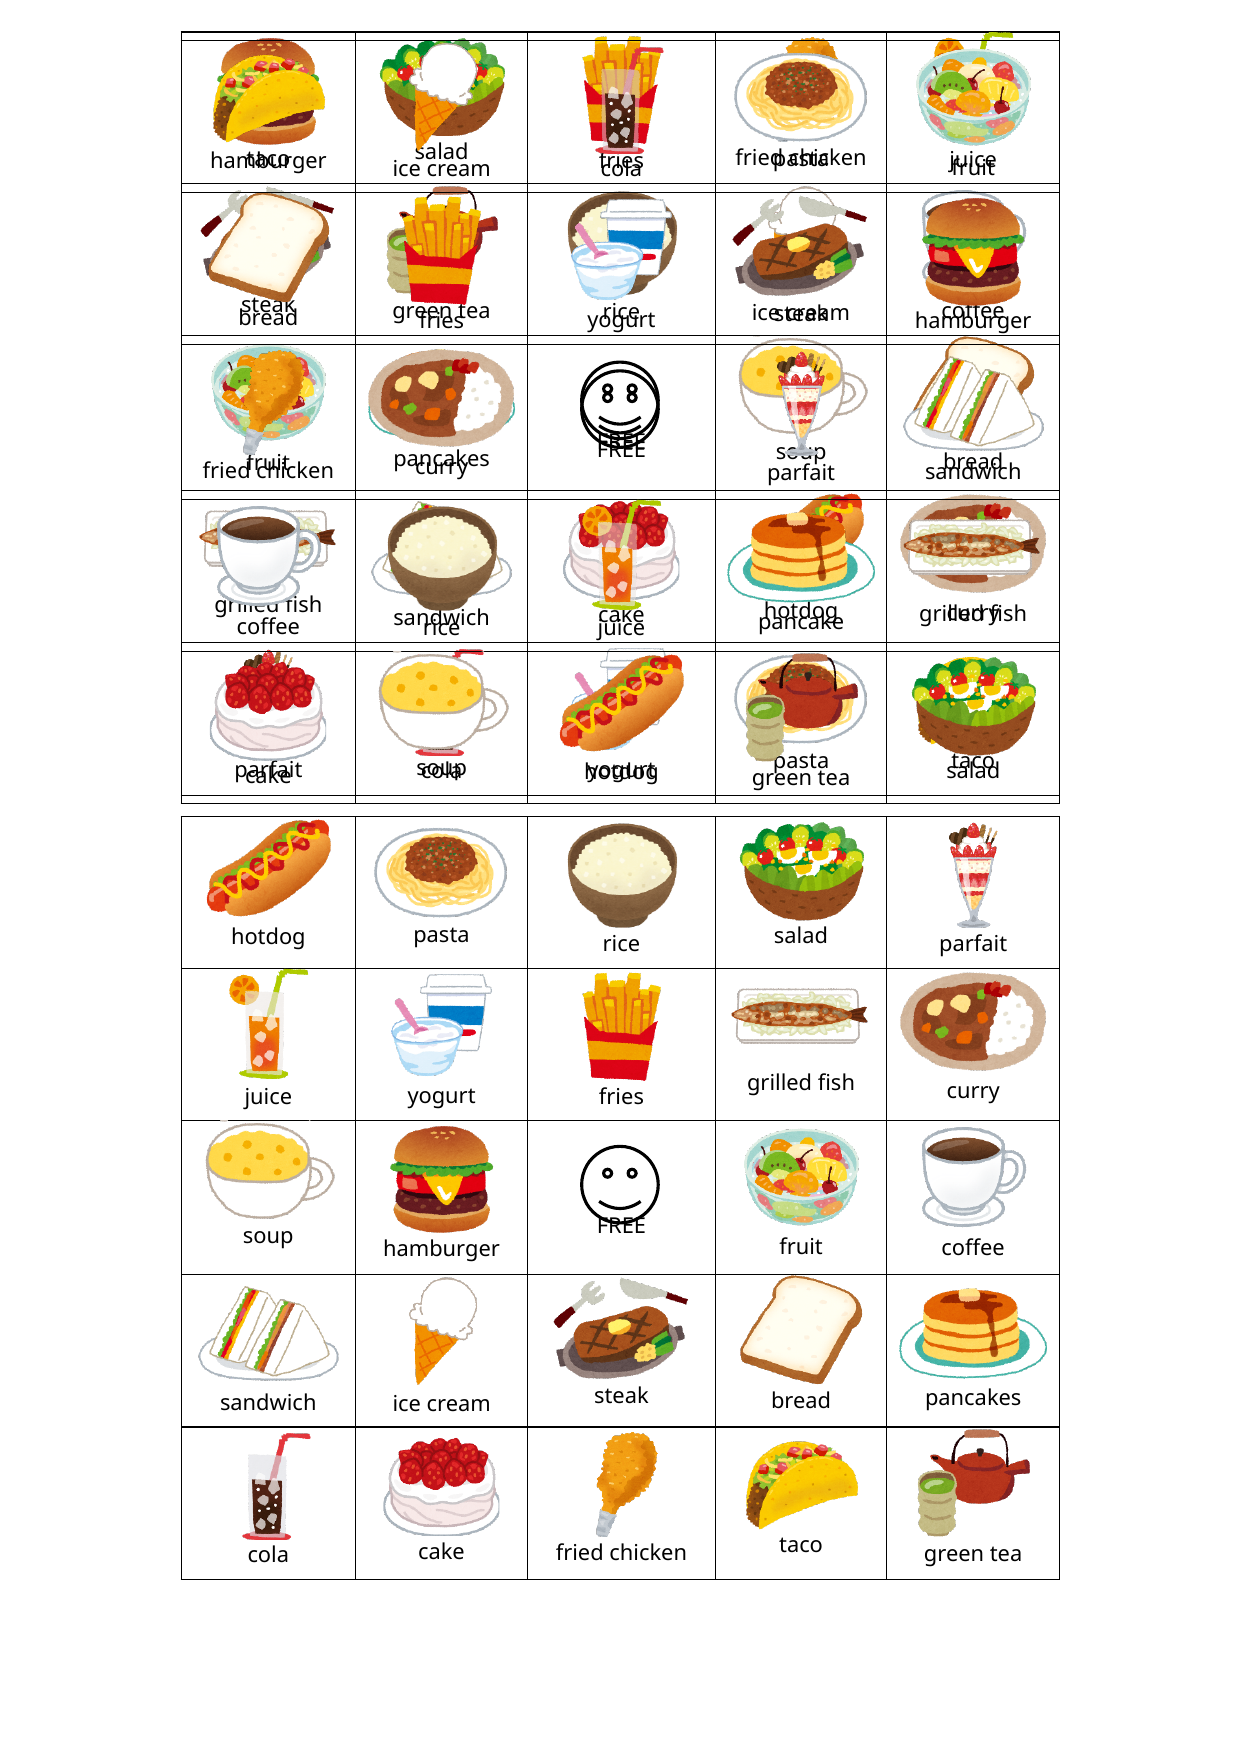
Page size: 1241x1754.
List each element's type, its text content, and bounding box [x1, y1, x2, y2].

picture [552, 1275, 691, 1381]
picture [729, 45, 873, 144]
table_cell soup [182, 1121, 355, 1274]
picture [736, 816, 866, 921]
picture [742, 651, 860, 763]
table_cell pancakes [887, 1275, 1059, 1426]
table_cell hamburger [356, 1121, 527, 1274]
picture [210, 499, 326, 611]
table_cell juice [182, 969, 355, 1120]
table_cell steak [716, 193, 886, 344]
table_header cola [528, 41, 715, 192]
table_cell hotdog [528, 652, 715, 803]
picture [726, 506, 875, 606]
table_cell rice [356, 500, 527, 651]
table_header pasta [716, 41, 886, 192]
table_cell salad [887, 652, 1059, 803]
picture [908, 651, 1038, 756]
picture [753, 349, 848, 457]
picture [737, 1275, 865, 1385]
picture [899, 968, 1047, 1075]
picture [223, 968, 313, 1081]
table_cell bread [716, 1275, 886, 1426]
picture [915, 1120, 1031, 1232]
table_cell ice cream [356, 1275, 527, 1426]
table_cell pancake [716, 500, 886, 651]
table_header fruit [887, 41, 1059, 192]
table_cell soup [356, 652, 527, 803]
picture [925, 820, 1020, 929]
table_cell coffee [887, 1121, 1059, 1274]
picture [383, 1427, 500, 1536]
picture [731, 968, 871, 1067]
picture [898, 1282, 1047, 1382]
picture [576, 499, 666, 612]
picture [914, 1427, 1032, 1538]
table_header taco [182, 41, 355, 192]
picture [402, 41, 481, 154]
picture [913, 41, 1033, 152]
table_cell fried chicken [528, 1428, 715, 1579]
picture [209, 46, 327, 144]
picture [569, 193, 674, 304]
table_cell curry [887, 969, 1059, 1120]
table_cell grilled fish [716, 969, 886, 1120]
table_cell steak [528, 1275, 715, 1426]
table_cell curry [356, 345, 527, 499]
picture [732, 193, 870, 298]
table_cell green tea [887, 1428, 1059, 1579]
table_cell sandwich [182, 1275, 355, 1426]
table_cell juice [528, 500, 715, 651]
picture [376, 32, 507, 40]
table_cell coffee [182, 500, 355, 651]
picture [761, 34, 845, 40]
picture [229, 1431, 313, 1540]
picture [197, 1275, 339, 1387]
table_cell yogurt [356, 969, 527, 1120]
table_cell taco [716, 1428, 886, 1579]
table_header hotdog [182, 817, 355, 968]
table_cell cola [182, 1428, 355, 1579]
table_cell FREE [528, 1121, 715, 1274]
picture [741, 1120, 861, 1232]
picture [369, 820, 513, 919]
table_cell yogurt [528, 193, 715, 344]
picture [580, 969, 663, 1082]
table_header parfait [887, 817, 1059, 968]
picture [216, 34, 323, 40]
picture [370, 651, 512, 752]
table_cell hamburger [887, 193, 1059, 344]
picture [564, 817, 681, 929]
picture [400, 193, 483, 306]
table_cell bread [182, 193, 355, 344]
table_header ice cream [356, 41, 527, 192]
table_cell fruit [716, 1121, 886, 1274]
table_header pasta [356, 817, 527, 968]
table_cell fries [528, 969, 715, 1120]
picture [209, 651, 327, 761]
picture [556, 651, 686, 756]
picture [367, 345, 515, 451]
picture [203, 816, 333, 921]
table_cell parfait [716, 345, 886, 499]
picture [204, 193, 332, 303]
picture [903, 499, 1043, 598]
table_cell green tea [716, 652, 886, 803]
table_cell cake [182, 652, 355, 803]
picture [389, 1122, 497, 1233]
table_cell FREE [528, 345, 715, 499]
picture [742, 1432, 859, 1530]
picture [580, 33, 663, 40]
picture [402, 1275, 481, 1388]
table_header salad [716, 817, 886, 968]
table_cell cake [356, 1428, 527, 1579]
picture [384, 500, 501, 612]
table_cell sandwich [887, 345, 1059, 499]
picture [581, 1429, 665, 1538]
table_cell fried chicken [182, 345, 355, 499]
table_cell fries [356, 193, 527, 344]
picture [228, 347, 312, 456]
picture [921, 194, 1028, 306]
picture [928, 32, 1018, 40]
picture [582, 45, 666, 154]
picture [389, 968, 494, 1080]
table_cell grilled fish [887, 500, 1059, 651]
picture [902, 345, 1044, 457]
picture [197, 1120, 339, 1221]
table_header rice [528, 817, 715, 968]
